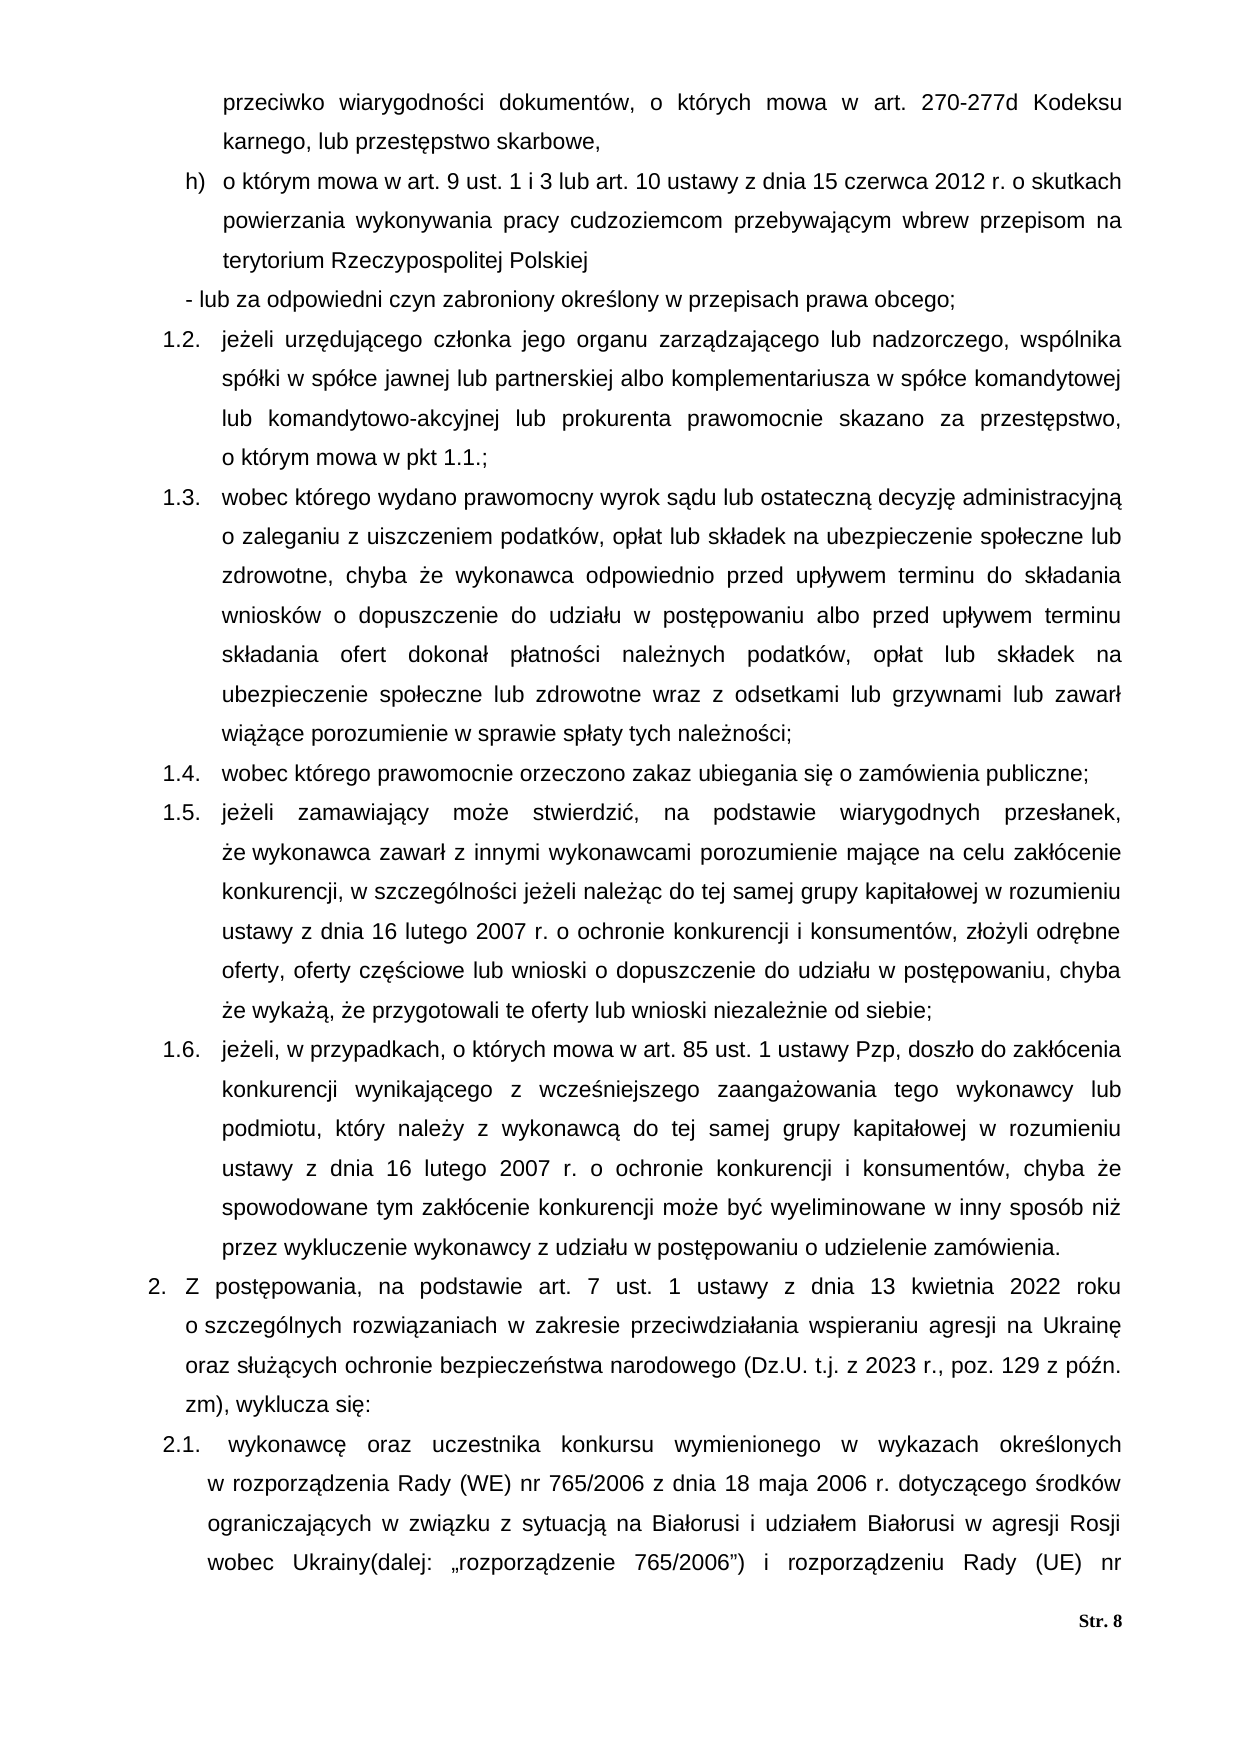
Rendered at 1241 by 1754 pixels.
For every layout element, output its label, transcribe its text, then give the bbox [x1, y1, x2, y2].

list Z postępowania, na podstawie art. 7 ust. 1 ustawy z dnia 13 kwietnia 2022 roku o szczególnych rozwiązaniach w zakresie przeciwdziałania wspieraniu agresji na Ukrainę oraz służących ochronie bezpieczeństwa narodowego (Dz.U. t.j. z 2023 r., poz. 129 z późn. zm), wyklucza się: [148, 1273, 1122, 1418]
list jeżeli urzędującego członka jego organu zarządzającego lub nadzorczego, wspólnika spółki w spółce jawnej lub partnerskiej albo komplementariusza w spółce komandytowej lub komandytowo-akcyjnej lub prokurenta prawomocnie skazano za przestępstwo, o którym mowa w pkt 1.1.; [162, 326, 1122, 470]
text - lub za odpowiedni czyn zabroniony określony w przepisach prawa obcego; [185, 286, 1122, 312]
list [185, 89, 1122, 154]
list jeżeli, w przypadkach, o których mowa w art. 85 ust. 1 ustawy Pzp, doszło do zakłócenia konkurencji wynikającego z wcześniejszego zaangażowania tego wykonawcy lub podmiotu, który należy z wykonawcą do tej samej grupy kapitałowej w rozumieniu ustawy z dnia 16 lutego 2007 r. o ochronie konkurencji i konsumentów, chyba że spowodowane tym zakłócenie konkurencji może być wyeliminowane w inny sposób niż przez wykluczenie wykonawcy z udziału w postępowaniu o udzielenie zamówienia. [162, 1036, 1122, 1260]
list o którym mowa w art. 9 ust. 1 i 3 lub art. 10 ustawy z dnia 15 czerwca 2012 r. o skutkach powierzania wykonywania pracy cudzoziemcom przebywającym wbrew przepisom na terytorium Rzeczypospolitej Polskiej [185, 168, 1122, 273]
list wobec którego wydano prawomocny wyrok sądu lub ostateczną decyzję administracyjną o zaleganiu z uiszczeniem podatków, opłat lub składek na ubezpieczenie społeczne lub zdrowotne, chyba że wykonawca odpowiednio przed upływem terminu do składania wniosków o dopuszczenie do udziału w postępowaniu albo przed upływem terminu składania ofert dokonał płatności należnych podatków, opłat lub składek na ubezpieczenie społeczne lub zdrowotne wraz z odsetkami lub grzywnami lub zawarł wiążące porozumienie w sprawie spłaty tych należności; [162, 483, 1122, 747]
list wobec którego prawomocnie orzeczono zakaz ubiegania się o zamówienia publiczne; [162, 760, 1122, 786]
list jeżeli zamawiający może stwierdzić, na podstawie wiarygodnych przesłanek, że wykonawca zawarł z innymi wykonawcami porozumienie mające na celu zakłócenie konkurencji, w szczególności jeżeli należąc do tej samej grupy kapitałowej w rozumieniu ustawy z dnia 16 lutego 2007 r. o ochronie konkurencji i konsumentów, złożyli odrębne oferty, oferty częściowe lub wnioski o dopuszczenie do udziału w postępowaniu, chyba że wykażą, że przygotowali te oferty lub wnioski niezależnie od siebie; [162, 799, 1122, 1023]
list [162, 1431, 1122, 1576]
